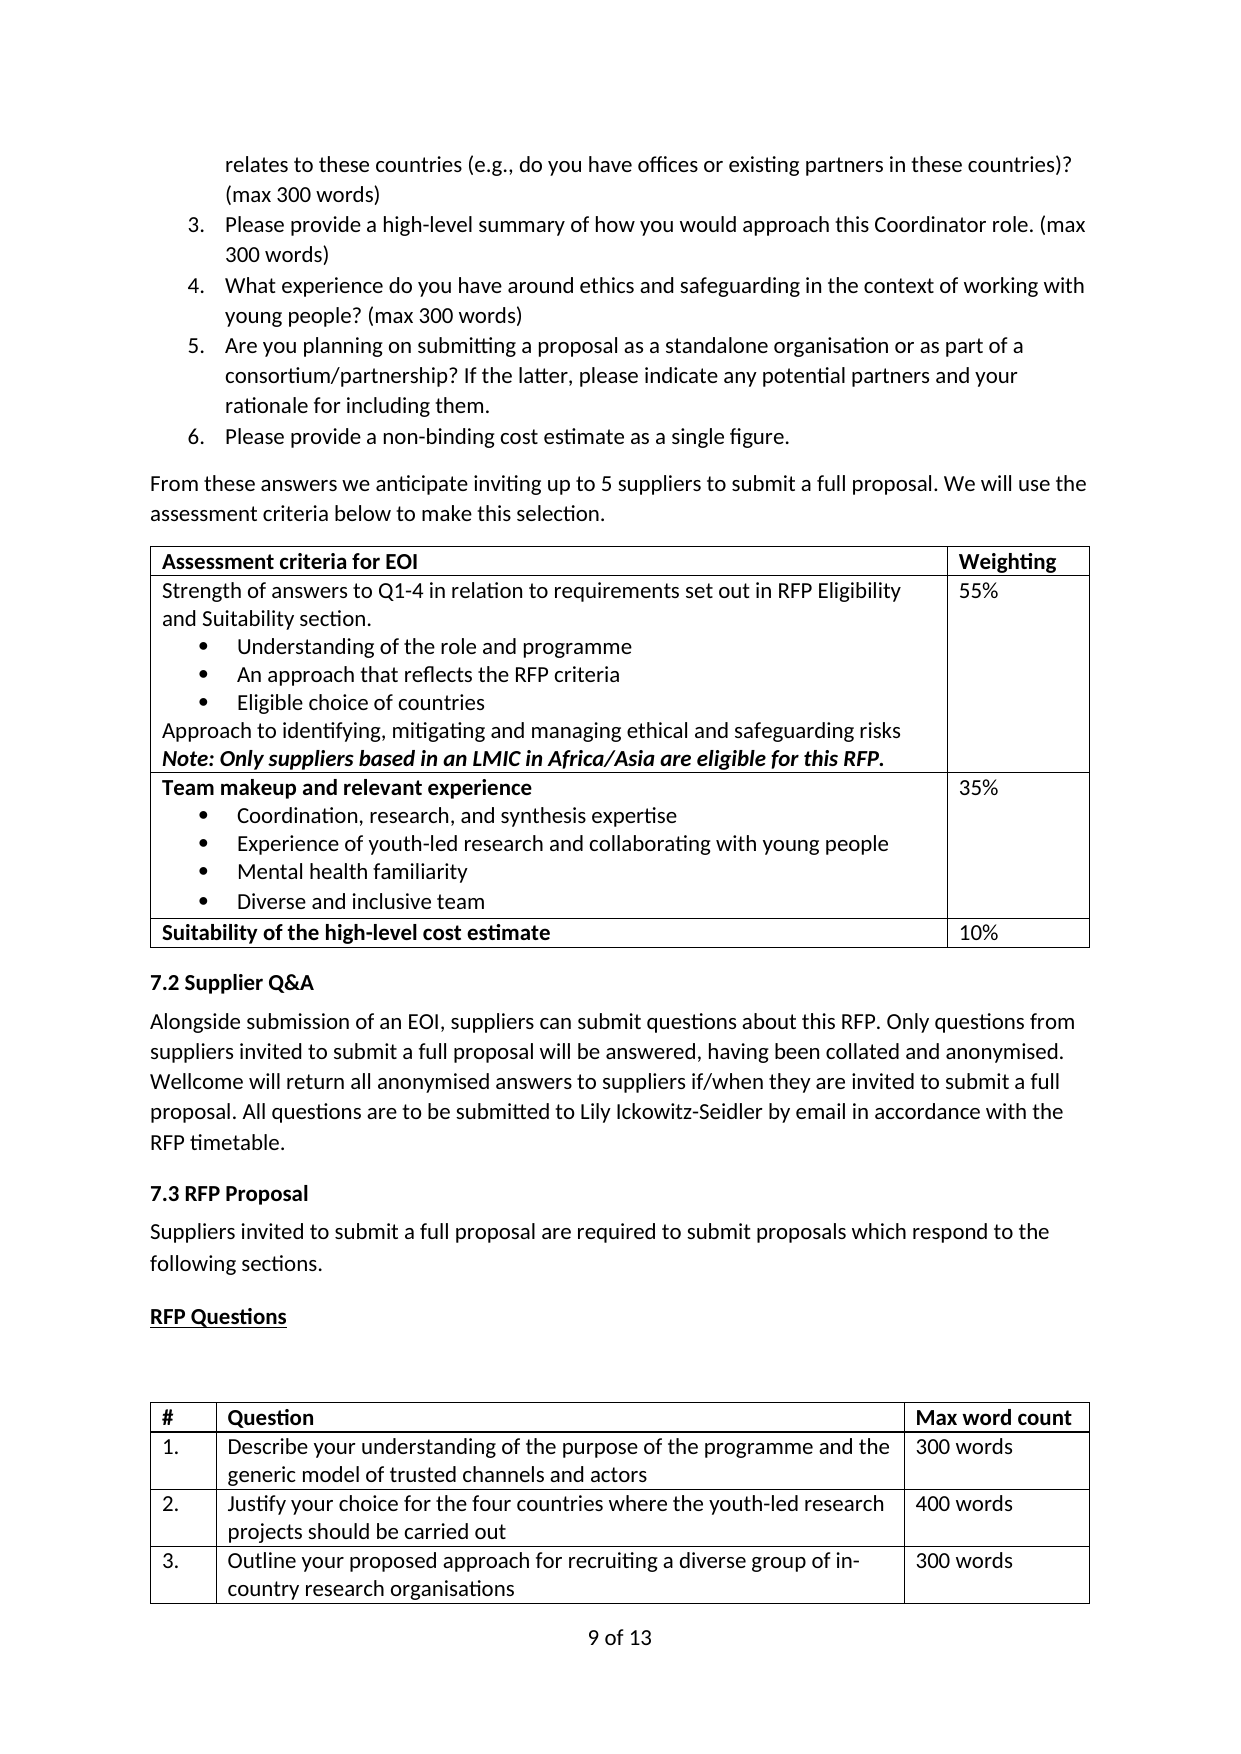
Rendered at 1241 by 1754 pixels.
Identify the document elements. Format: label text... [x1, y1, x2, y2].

table_header Weighting [948, 547, 1089, 575]
list Are you planning on submitting a proposal as a standalone organisation or as part of a consortium/partnership? If the latter, please indicate any potential partners and your rationale for including them. [187, 331, 1090, 420]
text From these answers we anticipate inviting up to 5 suppliers to submit a full proposal. We will use the assessment criteria below to make this selection. [150, 469, 1090, 527]
table_cell 300 words [905, 1433, 1089, 1488]
table_header Assessment criteria for EOI [151, 547, 947, 575]
subtitle 7.3 RFP Proposal [150, 1179, 1090, 1207]
list What experience do you have around ethics and safeguarding in the context of working with young people? (max 300 words) [187, 271, 1090, 329]
table_header Max word count [905, 1403, 1089, 1431]
table_cell Describe your understanding of the purpose of the programme and the generic model of trusted channels and actors [217, 1433, 904, 1488]
table_cell Team makeup and relevant experience Coordination, research, and synthesis expertise Experience of youth-led research and collaborating with young people Mental health familiarity Diverse and inclusive team [151, 773, 947, 917]
subtitle 7.2 Supplier Q&A [150, 968, 1090, 996]
table_cell Outline your proposed approach for recruiting a diverse group of in-country research organisations [217, 1547, 904, 1603]
table_cell 35% [948, 773, 1089, 917]
table_header # [151, 1403, 216, 1431]
table_cell 10% [948, 919, 1089, 947]
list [187, 150, 1090, 208]
list Please provide a high-level summary of how you would approach this Coordinator role. (max 300 words) [187, 210, 1090, 269]
text RFP Questions [150, 1302, 1090, 1330]
table_cell Justify your choice for the four countries where the youth-led research projects should be carried out [217, 1490, 904, 1546]
table_cell 1. [151, 1433, 216, 1488]
table_cell Suitability of the high-level cost estimate [151, 919, 947, 947]
table_cell 55% [948, 576, 1089, 772]
table_cell Strength of answers to Q1-4 in relation to requirements set out in RFP Eligibility and Suitability section. Understanding of the role and programme An approach that reflects the RFP criteria Eligible choice of countries Approach to identifying, mitigating and managing ethical and safeguarding risks Note: Only suppliers based in an LMIC in Africa/Asia are eligible for this RFP. [151, 576, 947, 772]
text Suppliers invited to submit a full proposal are required to submit proposals which respond to the following sections. [150, 1217, 1090, 1277]
table_cell 3. [151, 1547, 216, 1603]
list Please provide a non-binding cost estimate as a single figure. [187, 422, 1090, 450]
text Alongside submission of an EOI, suppliers can submit questions about this RFP. Only questions from suppliers invited to submit a full proposal will be answered, having been collated and anonymised. Wellcome will return all anonymised answers to suppliers if/when they are invited to submit a full proposal. All questions are to be submitted to Lily Ickowitz-Seidler by email in accordance with the RFP timetable. [150, 1007, 1090, 1156]
table_header Question [217, 1403, 904, 1431]
table_cell 400 words [905, 1490, 1089, 1546]
table_cell 300 words [905, 1547, 1089, 1603]
table_cell 2. [151, 1490, 216, 1546]
